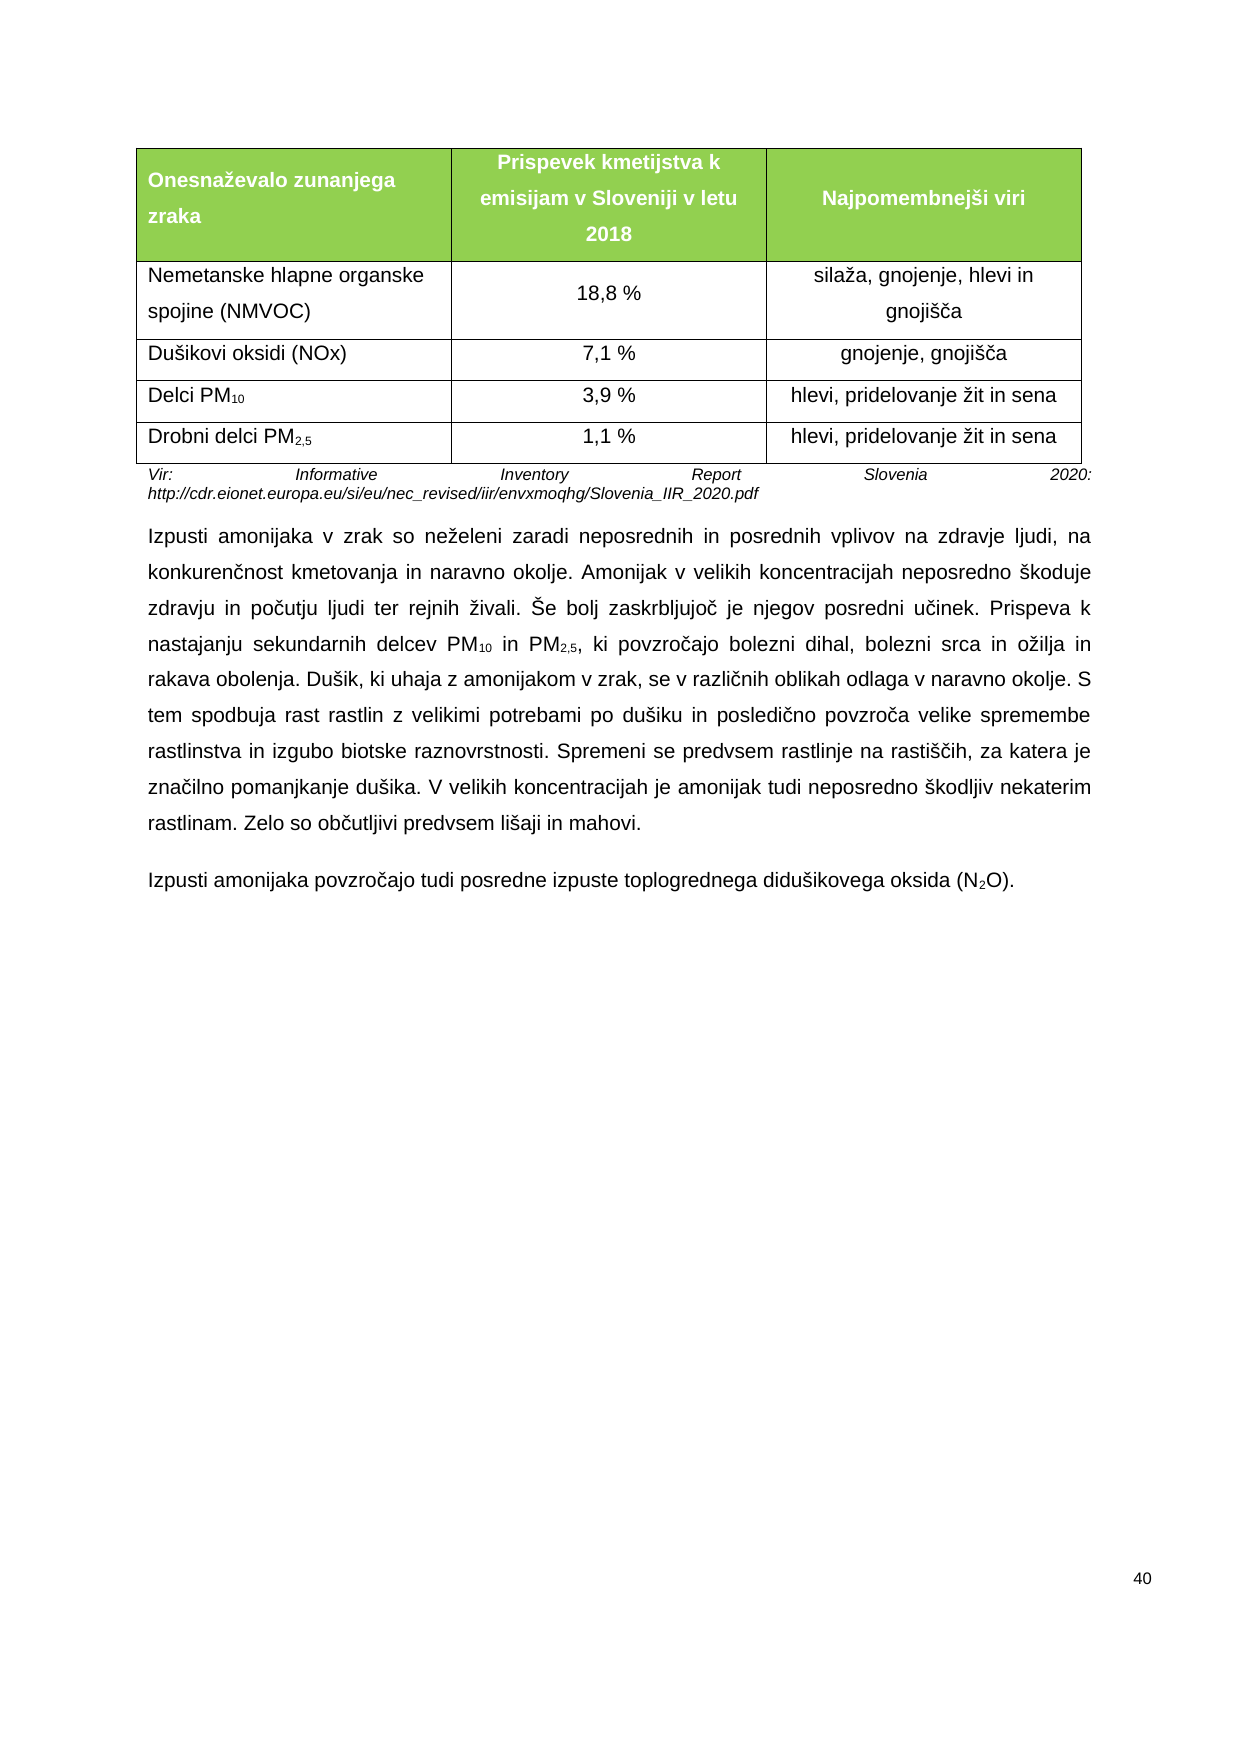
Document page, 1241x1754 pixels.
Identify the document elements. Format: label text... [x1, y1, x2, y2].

text Izpusti amonijaka v zrak so neželeni zaradi neposrednih in posrednih vplivov na zdravje ljudi, na konkurenčnost kmetovanja in naravno okolje. Amonijak v velikih koncentracijah neposredno škoduje zdravju in počutju ljudi ter rejnih živali. Še bolj zaskrbljujoč je njegov posredni učinek. Prispeva k nastajanju sekundarnih delcev PM10 in PM2,5, ki povzročajo bolezni dihal, bolezni srca in ožilja in rakava obolenja. Dušik, ki uhaja z amonijakom v zrak, se v različnih oblikah odlaga v naravno okolje. S tem spodbuja rast rastlin z velikimi potrebami po dušiku in posledično povzroča velike spremembe rastlinstva in izgubo biotske raznovrstnosti. Spremeni se predvsem rastlinje na rastiščih, za katera je značilno pomanjkanje dušika. V velikih koncentracijah je amonijak tudi neposredno škodljiv nekaterim rastlinam. Zelo so občutljivi predvsem lišaji in mahovi. [148, 523, 1092, 835]
table_cell 1,1 % [452, 423, 766, 463]
table_cell Nemetanske hlapne organske spojine (NMVOC) [137, 262, 451, 339]
table_cell Delci PM10 [137, 381, 451, 422]
text Izpusti amonijaka povzročajo tudi posredne izpuste toplogrednega didušikovega oksida (N2O). [148, 868, 1092, 892]
table_cell hlevi, pridelovanje žit in sena [767, 423, 1081, 463]
table_cell 7,1 % [452, 340, 766, 380]
table_cell silaža, gnojenje, hlevi in gnojišča [767, 262, 1081, 339]
table_cell Dušikovi oksidi (NOx) [137, 340, 451, 380]
table_header Onesnaževalo zunanjega zraka [137, 149, 451, 261]
table_cell hlevi, pridelovanje žit in sena [767, 381, 1081, 422]
table_cell 18,8 % [452, 262, 766, 339]
text Vir: Informative Inventory Report Slovenia 2020: http://cdr.eionet.europa.eu/si/eu/nec_revised/iir/envxmoqhg/Slovenia_IIR_2020.pdf [148, 464, 1092, 503]
table_header Najpomembnejši viri [767, 149, 1081, 261]
table_cell 3,9 % [452, 381, 766, 422]
table_cell gnojenje, gnojišča [767, 340, 1081, 380]
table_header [452, 149, 766, 261]
table_cell Drobni delci PM2,5 [137, 423, 451, 463]
